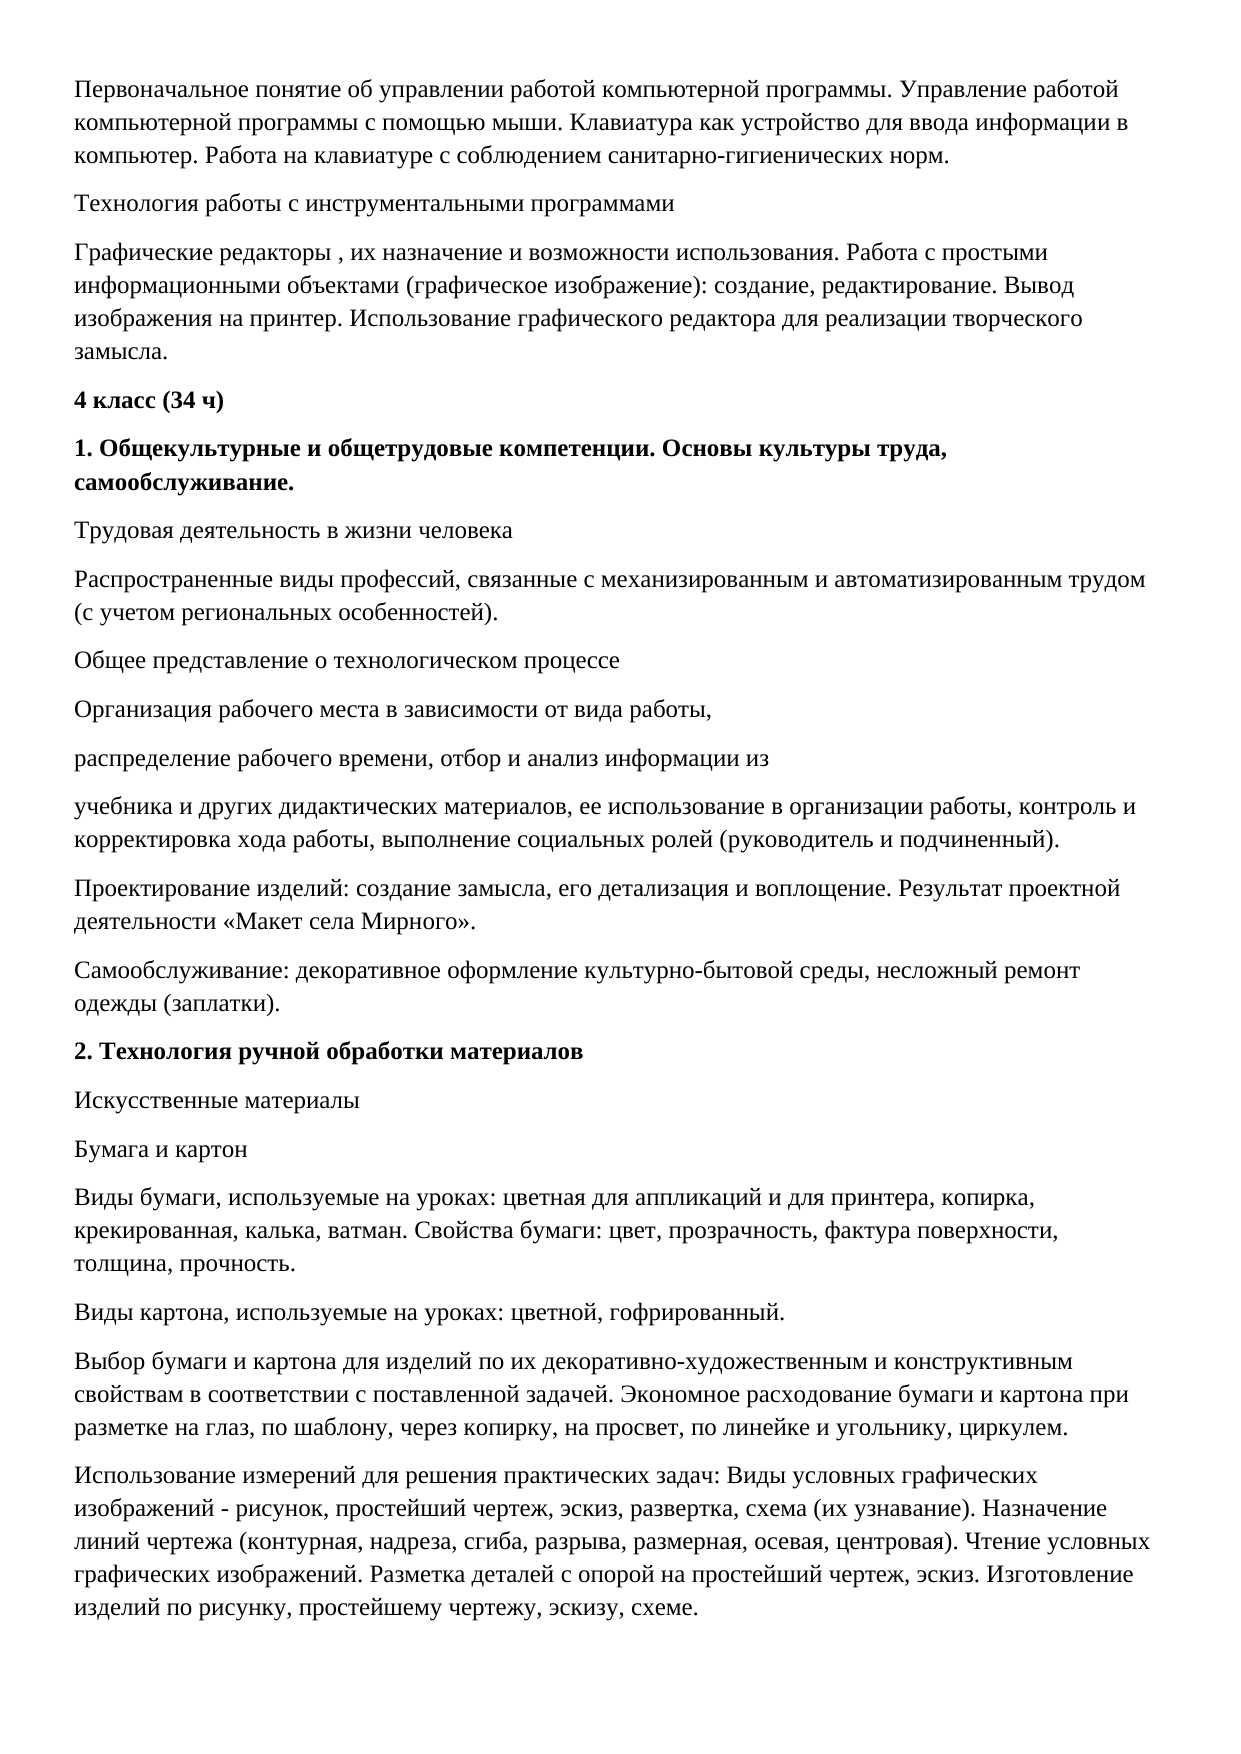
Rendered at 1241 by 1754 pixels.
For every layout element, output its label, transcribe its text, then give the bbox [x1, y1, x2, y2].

text Бумага и картон [74, 1134, 1152, 1162]
text Трудовая деятельность в жизни человека [74, 515, 1152, 544]
text Распространенные виды профессий, связанные с механизированным и автоматизированным трудом (с учетом региональных особенностей). [74, 564, 1152, 626]
text распределение рабочего времени, отбор и анализ информации из [74, 743, 1152, 772]
text 1. Общекультурные и общетрудовые компетенции. Основы культуры труда, самообслуживание. [74, 433, 1152, 495]
text Графические редакторы , их назначение и возможности использования. Работа с простыми информационными объектами (графическое изображение): создание, редактирование. Вывод изображения на принтер. Использование графического редактора для реализации творческого замысла. [74, 237, 1152, 365]
text Использование измерений для решения практических задач: Виды условных графических изображений - рисунок, простейший чертеж, эскиз, развертка, схема (их узнавание). Назначение линий чертежа (контурная, надреза, сгиба, разрыва, размерная, осевая, центровая). Чтение условных графических изображений. Разметка деталей с опорой на простейший чертеж, эскиз. Изготовление изделий по рисунку, простейшему чертежу, эскизу, схеме. [74, 1460, 1152, 1621]
text учебника и других дидактических материалов, ее использование в организации работы, контроль и корректировка хода работы, выполнение социальных ролей (руководитель и подчиненный). [74, 791, 1152, 853]
text Искусственные материалы [74, 1085, 1152, 1114]
text Виды картона, используемые на уроках: цветной, гофрированный. [74, 1297, 1152, 1326]
text Технология работы с инструментальными программами [74, 188, 1152, 217]
text Общее представление о технологическом процессе [74, 646, 1152, 674]
text Организация рабочего места в зависимости от вида работы, [74, 694, 1152, 723]
text 2. Технология ручной обработки материалов [74, 1036, 1152, 1065]
text 4 класс (34 ч) [74, 385, 1152, 414]
text Проектирование изделий: создание замысла, его детализация и воплощение. Результат проектной деятельности «Макет села Мирного». [74, 873, 1152, 935]
text Самообслуживание: декоративное оформление культурно-бытовой среды, несложный ремонт одежды (заплатки). [74, 955, 1152, 1017]
text Выбор бумаги и картона для изделий по их декоративно-художественным и конструктивным свойствам в соответствии с поставленной задачей. Экономное расходование бумаги и картона при разметке на глаз, по шаблону, через копирку, на просвет, по линейке и угольнику, циркулем. [74, 1346, 1152, 1441]
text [74, 74, 1152, 169]
text Виды бумаги, используемые на уроках: цветная для аппликаций и для принтера, копирка, крекированная, калька, ватман. Свойства бумаги: цвет, прозрачность, фактура поверхности, толщина, прочность. [74, 1182, 1152, 1277]
